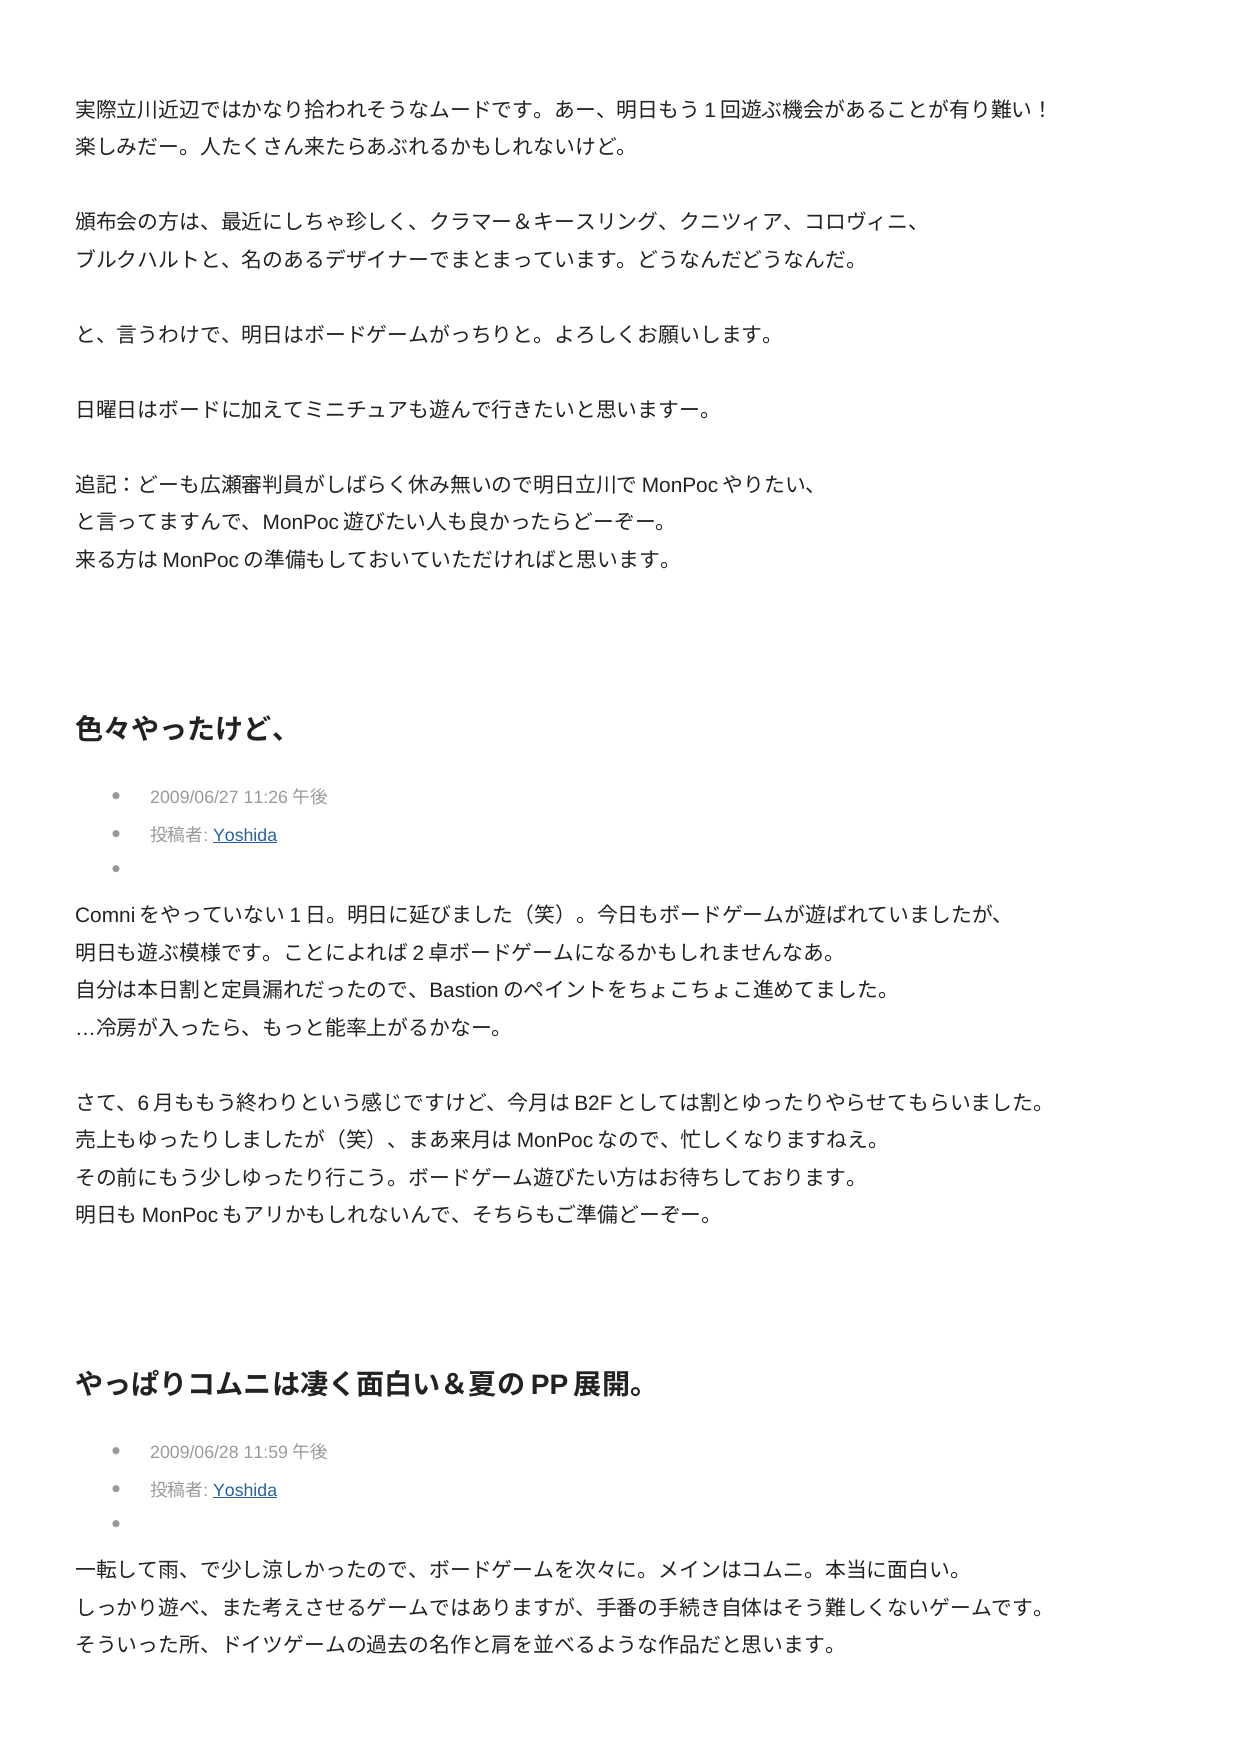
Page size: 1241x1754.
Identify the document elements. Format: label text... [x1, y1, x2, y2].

list 2009/06/27 11:26 午後 [112, 777, 1165, 814]
list 投稿者: Yoshida [112, 1469, 1165, 1507]
text 色々やったけど、 [75, 689, 1165, 764]
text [75, 1550, 1165, 1662]
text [75, 89, 1165, 577]
list 2009/06/28 11:59 午後 [112, 1432, 1165, 1469]
text Comniをやっていない1日。明日に延びました（笑）。今日もボードゲームが遊ばれていましたが、 明日も遊ぶ模様です。ことによれば2卓ボードゲームになるかもしれませんなあ。 自分は本日割と定員漏れだったので、Bastionのペイントをちょこちょこ進めてました。 …冷房が入ったら、もっと能率上がるかなー。 さて、6月ももう終わりという感じですけど、今月はB2Fとしては割とゆったりやらせてもらいました。 売上もゆったりしましたが（笑）、まあ来月はMonPocなので、忙しくなりますねえ。 その前にもう少しゆったり行こう。ボードゲーム遊びたい方はお待ちしております。 明日もMonPocもアリかもしれないんで、そちらもご準備どーぞー。 [75, 894, 1165, 1232]
list 投稿者: Yoshida [112, 814, 1165, 852]
text やっぱりコムニは凄く面白い＆夏のPP展開。 [75, 1344, 1165, 1419]
